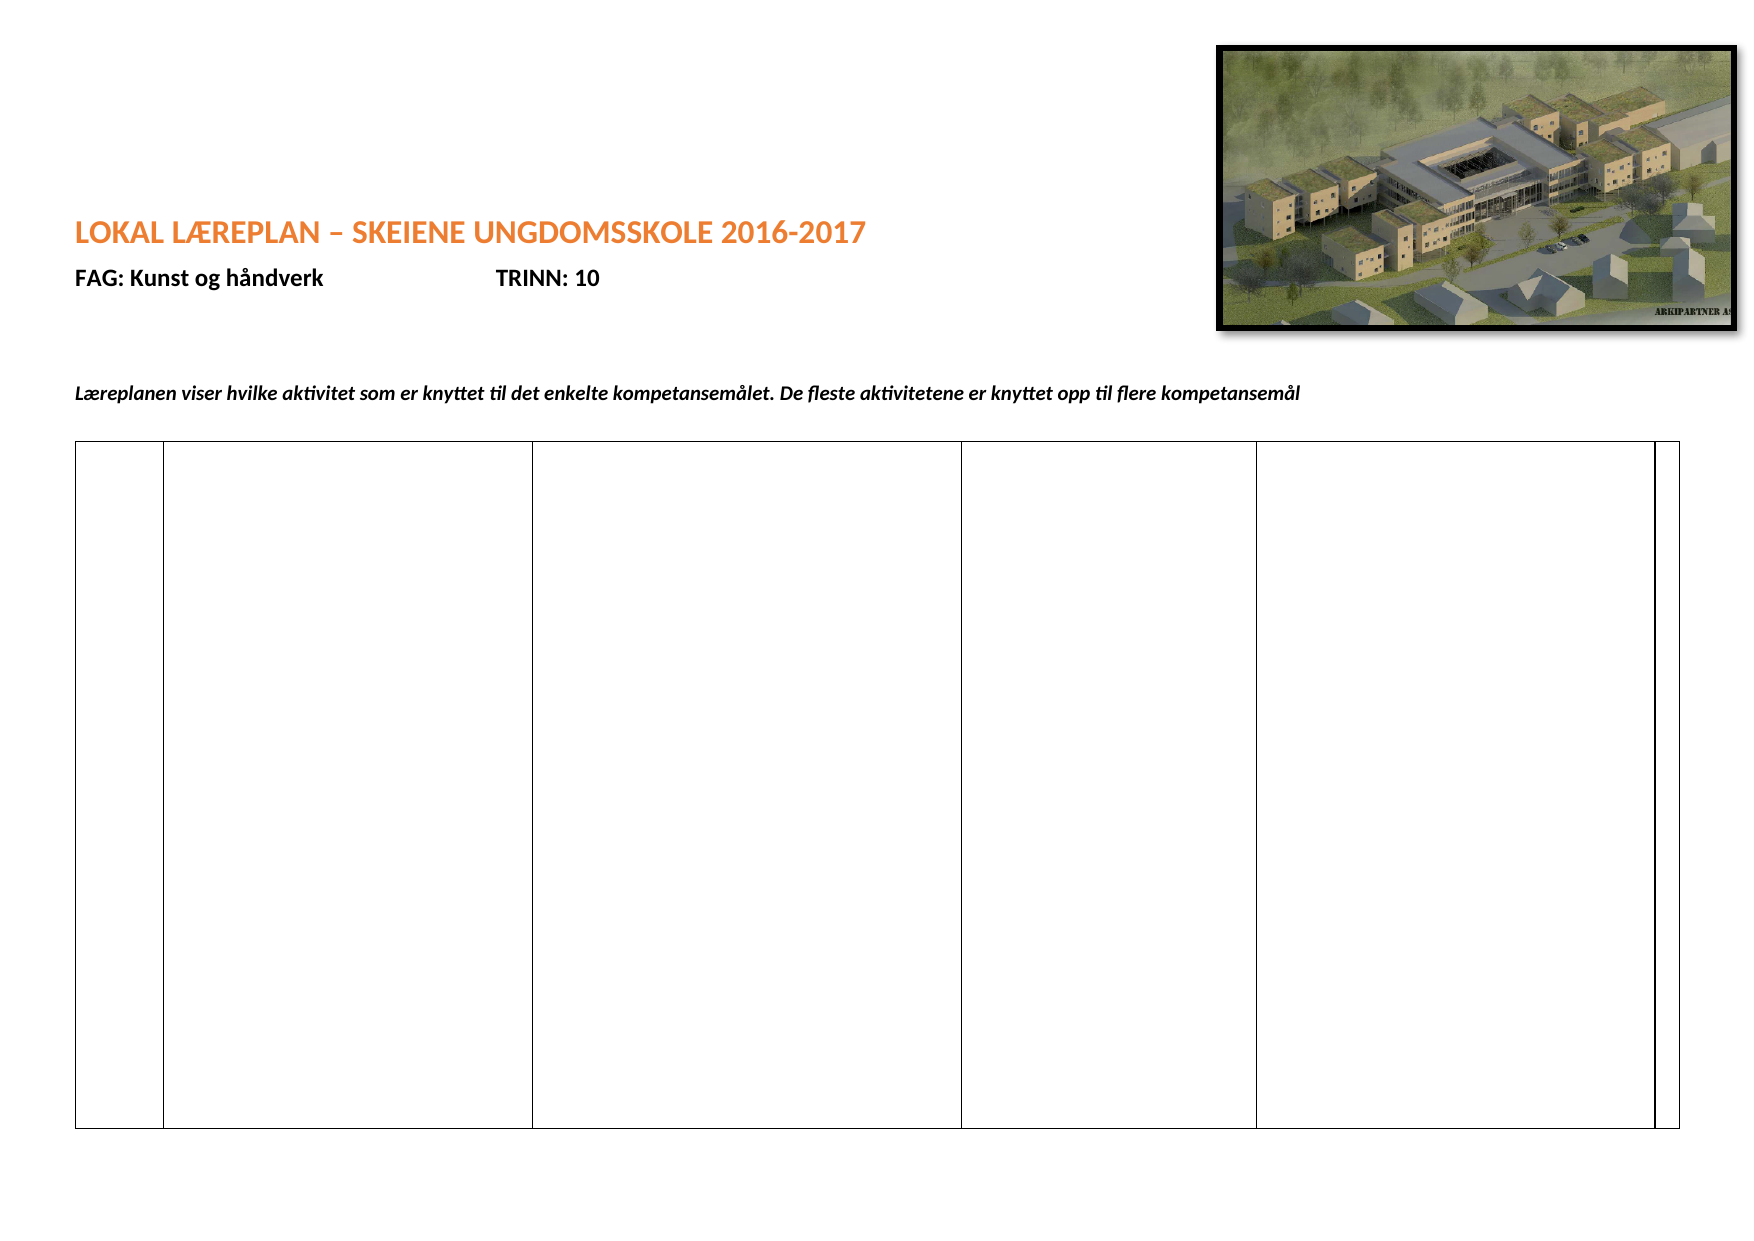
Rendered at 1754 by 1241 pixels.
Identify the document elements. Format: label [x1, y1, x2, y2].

table_cell [1656, 442, 1679, 1128]
table_cell [164, 442, 532, 1128]
table_cell [533, 442, 961, 1128]
picture [1223, 51, 1731, 325]
table_cell [962, 442, 1256, 1128]
table_cell [76, 442, 163, 1128]
table_cell [1257, 442, 1654, 1128]
